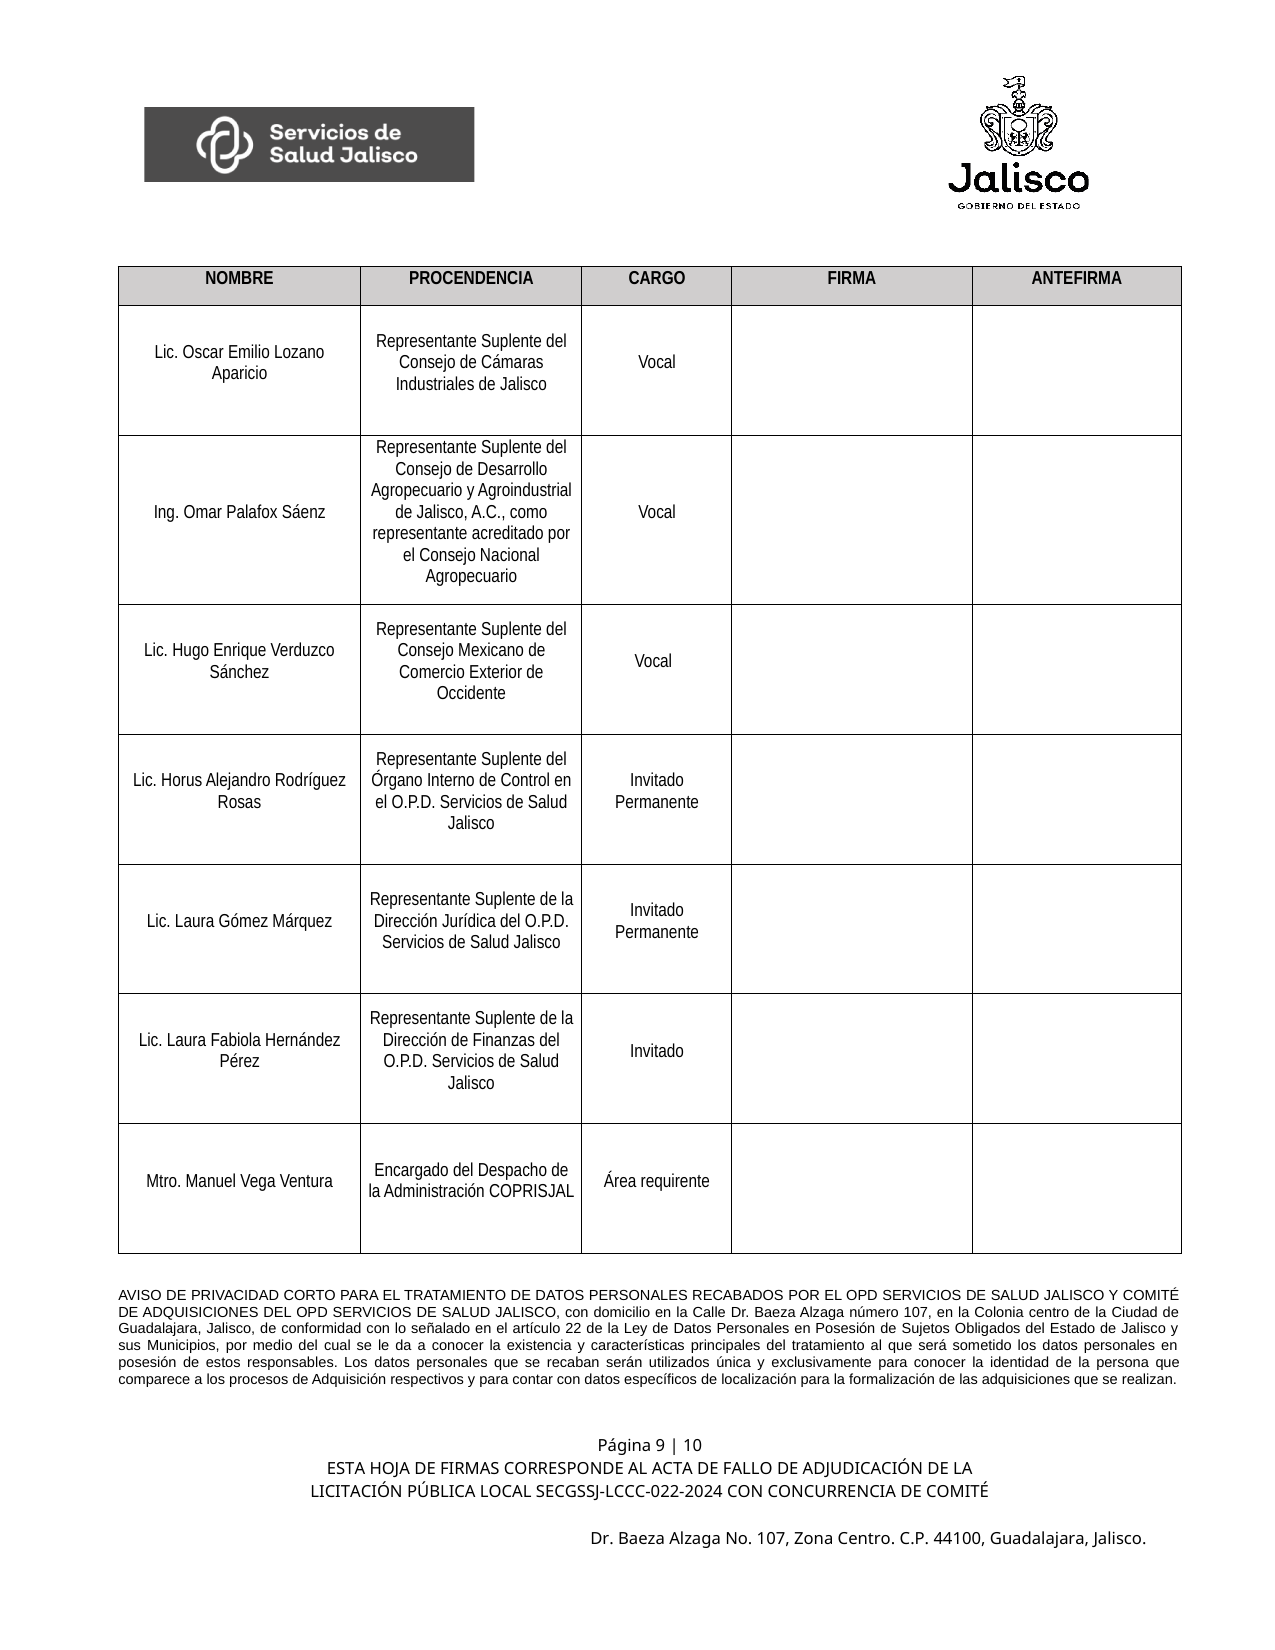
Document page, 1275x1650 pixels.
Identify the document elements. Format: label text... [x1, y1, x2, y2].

table_header NOMBRE [119, 267, 360, 305]
table_cell Encargado del Despacho de la Administración COPRISJAL [361, 1124, 581, 1253]
table_cell [973, 1124, 1181, 1253]
table_cell [732, 605, 972, 733]
table_cell [973, 865, 1181, 993]
table_cell [973, 306, 1181, 435]
table_cell Ing. Omar Palafox Sáenz [119, 436, 360, 604]
table_cell [732, 994, 972, 1123]
picture [948, 76, 1089, 209]
table_cell Lic. Horus Alejandro Rodríguez Rosas [119, 735, 360, 863]
table_cell Vocal [582, 605, 731, 733]
table_cell [973, 436, 1181, 604]
table_cell [732, 436, 972, 604]
table_cell Lic. Laura Gómez Márquez [119, 865, 360, 993]
table_cell Lic. Laura Fabiola Hernández Pérez [119, 994, 360, 1123]
table_header FIRMA [732, 267, 972, 305]
table_cell Representante Suplente del Consejo de Desarrollo Agropecuario y Agroindustrial de Jalisco, A.C., como representante acreditado por el Consejo Nacional Agropecuario [361, 436, 581, 604]
table_header CARGO [582, 267, 731, 305]
table_cell Lic. Oscar Emilio Lozano Aparicio [119, 306, 360, 435]
table_cell Invitado Permanente [582, 865, 731, 993]
table_cell [973, 994, 1181, 1123]
table_cell Representante Suplente del Consejo de Cámaras Industriales de Jalisco [361, 306, 581, 435]
table_cell [732, 735, 972, 863]
table_cell Mtro. Manuel Vega Ventura [119, 1124, 360, 1253]
picture [144, 107, 475, 182]
table_cell [732, 1124, 972, 1253]
table_cell [732, 306, 972, 435]
table_cell Representante Suplente de la Dirección Jurídica del O.P.D. Servicios de Salud Jalisco [361, 865, 581, 993]
table_header ANTEFIRMA [973, 267, 1181, 305]
table_cell [973, 605, 1181, 733]
table_cell [732, 865, 972, 993]
table_cell Representante Suplente de la Dirección de Finanzas del O.P.D. Servicios de Salud Jalisco [361, 994, 581, 1123]
table_cell Representante Suplente del Consejo Mexicano de Comercio Exterior de Occidente [361, 605, 581, 733]
table_cell Invitado Permanente [582, 735, 731, 863]
table_header PROCENDENCIA [361, 267, 581, 305]
table_cell Lic. Hugo Enrique Verduzco Sánchez [119, 605, 360, 733]
text AVISO DE PRIVACIDAD CORTO PARA EL TRATAMIENTO DE DATOS PERSONALES RECABADOS POR EL OPD SERVICIOS DE SALUD JALISCO Y COMITÉ DE ADQUISICIONES DEL OPD SERVICIOS DE SALUD JALISCO, con domicilio en la Calle Dr. Baeza Alzaga número 107, en la Colonia centro de la Ciudad de Guadalajara, Jalisco, de conformidad con lo señalado en el artículo 22 de la Ley de Datos Personales en Posesión de Sujetos Obligados del Estado de Jalisco y sus Municipios, por medio del cual se le da a conocer la existencia y características principales del tratamiento al que será sometido los datos personales en posesión de estos responsables. Los datos personales que se recaban serán utilizados única y exclusivamente para conocer la identidad de la persona que comparece a los procesos de Adquisición respectivos y para contar con datos específicos de localización para la formalización de las adquisiciones que se realizan. [118, 1286, 1181, 1387]
table_cell Área requirente [582, 1124, 731, 1253]
table_cell [973, 735, 1181, 863]
table_cell Representante Suplente del Órgano Interno de Control en el O.P.D. Servicios de Salud Jalisco [361, 735, 581, 863]
table_cell Vocal [582, 306, 731, 435]
table_cell Invitado [582, 994, 731, 1123]
table_cell Vocal [582, 436, 731, 604]
